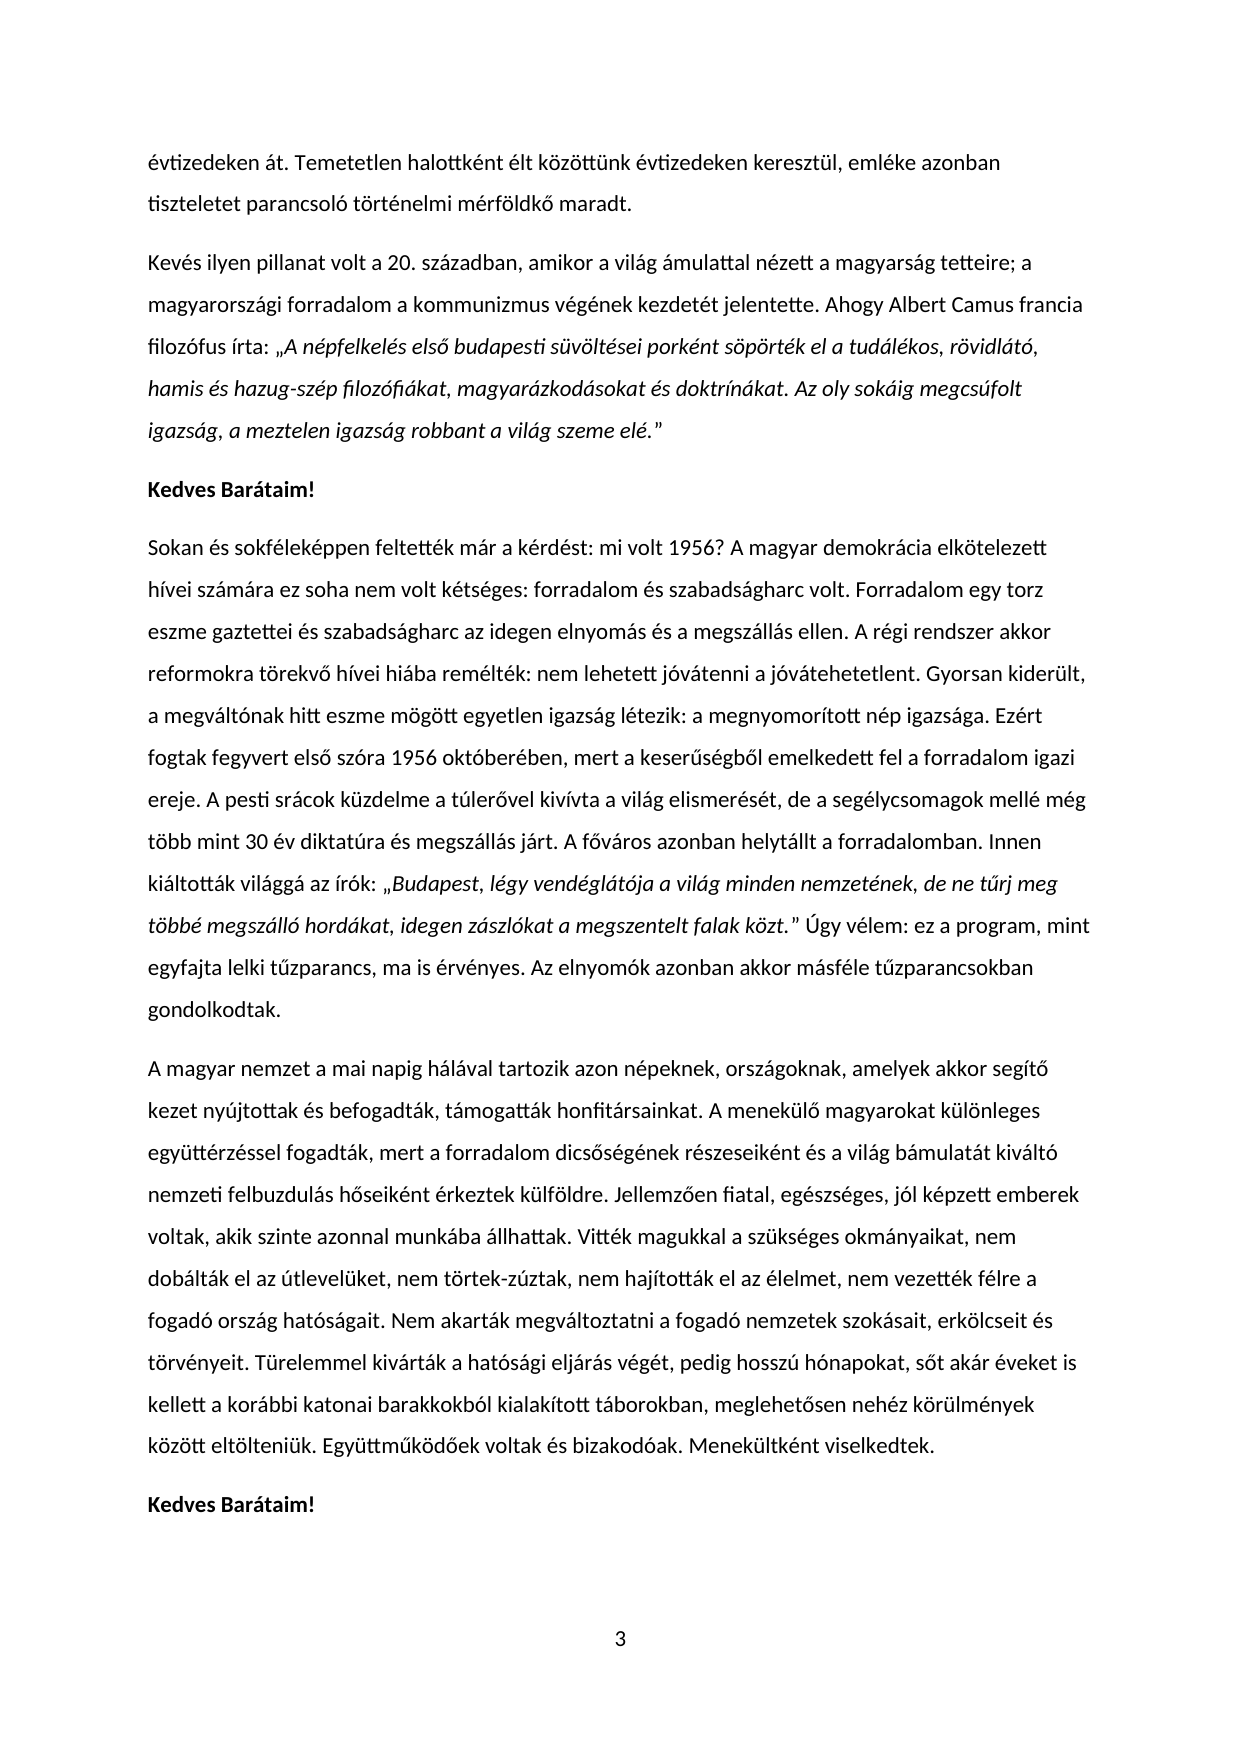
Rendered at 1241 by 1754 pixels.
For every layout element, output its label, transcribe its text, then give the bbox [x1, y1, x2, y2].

text Kedves Barátaim! [148, 475, 1093, 503]
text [148, 148, 1093, 218]
text Kevés ilyen pillanat volt a 20. században, amikor a világ ámulattal nézett a magyarság tetteire; a magyarországi forradalom a kommunizmus végének kezdetét jelentette. Ahogy Albert Camus francia filozófus írta: „A népfelkelés első budapesti süvöltései porként söpörték el a tudálékos, rövidlátó, hamis és hazug-szép filozófiákat, magyarázkodásokat és doktrínákat. Az oly sokáig megcsúfolt igazság, a meztelen igazság robbant a világ szeme elé.” [148, 248, 1093, 444]
text A magyar nemzet a mai napig hálával tartozik azon népeknek, országoknak, amelyek akkor segítő kezet nyújtottak és befogadták, támogatták honfitársainkat. A menekülő magyarokat különleges együttérzéssel fogadták, mert a forradalom dicsőségének részeseiként és a világ bámulatát kiváltó nemzeti felbuzdulás hőseiként érkeztek külföldre. Jellemzően fiatal, egészséges, jól képzett emberek voltak, akik szinte azonnal munkába állhattak. Vitték magukkal a szükséges okmányaikat, nem dobálták el az útlevelüket, nem törtek-zúztak, nem hajították el az élelmet, nem vezették félre a fogadó ország hatóságait. Nem akarták megváltoztatni a fogadó nemzetek szokásait, erkölcseit és törvényeit. Türelemmel kivárták a hatósági eljárás végét, pedig hosszú hónapokat, sőt akár éveket is kellett a korábbi katonai barakkokból kialakított táborokban, meglehetősen nehéz körülmények között eltölteniük. Együttműködőek voltak és bizakodóak. Menekültként viselkedtek. [148, 1054, 1093, 1460]
text Kedves Barátaim! [148, 1490, 1093, 1518]
text Sokan és sokféleképpen feltették már a kérdést: mi volt 1956? A magyar demokrácia elkötelezett hívei számára ez soha nem volt kétséges: forradalom és szabadságharc volt. Forradalom egy torz eszme gaztettei és szabadságharc az idegen elnyomás és a megszállás ellen. A régi rendszer akkor reformokra törekvő hívei hiába remélték: nem lehetett jóvátenni a jóvátehetetlent. Gyorsan kiderült, a megváltónak hitt eszme mögött egyetlen igazság létezik: a megnyomorított nép igazsága. Ezért fogtak fegyvert első szóra 1956 októberében, mert a keserűségből emelkedett fel a forradalom igazi ereje. A pesti srácok küzdelme a túlerővel kivívta a világ elismerését, de a segélycsomagok mellé még több mint 30 év diktatúra és megszállás járt. A főváros azonban helytállt a forradalomban. Innen kiáltották világgá az írók: „Budapest, légy vendéglátója a világ minden nemzetének, de ne tűrj meg többé megszálló hordákat, idegen zászlókat a megszentelt falak közt.” Úgy vélem: ez a program, mint egyfajta lelki tűzparancs, ma is érvényes. Az elnyomók azonban akkor másféle tűzparancsokban gondolkodtak. [148, 533, 1093, 1023]
